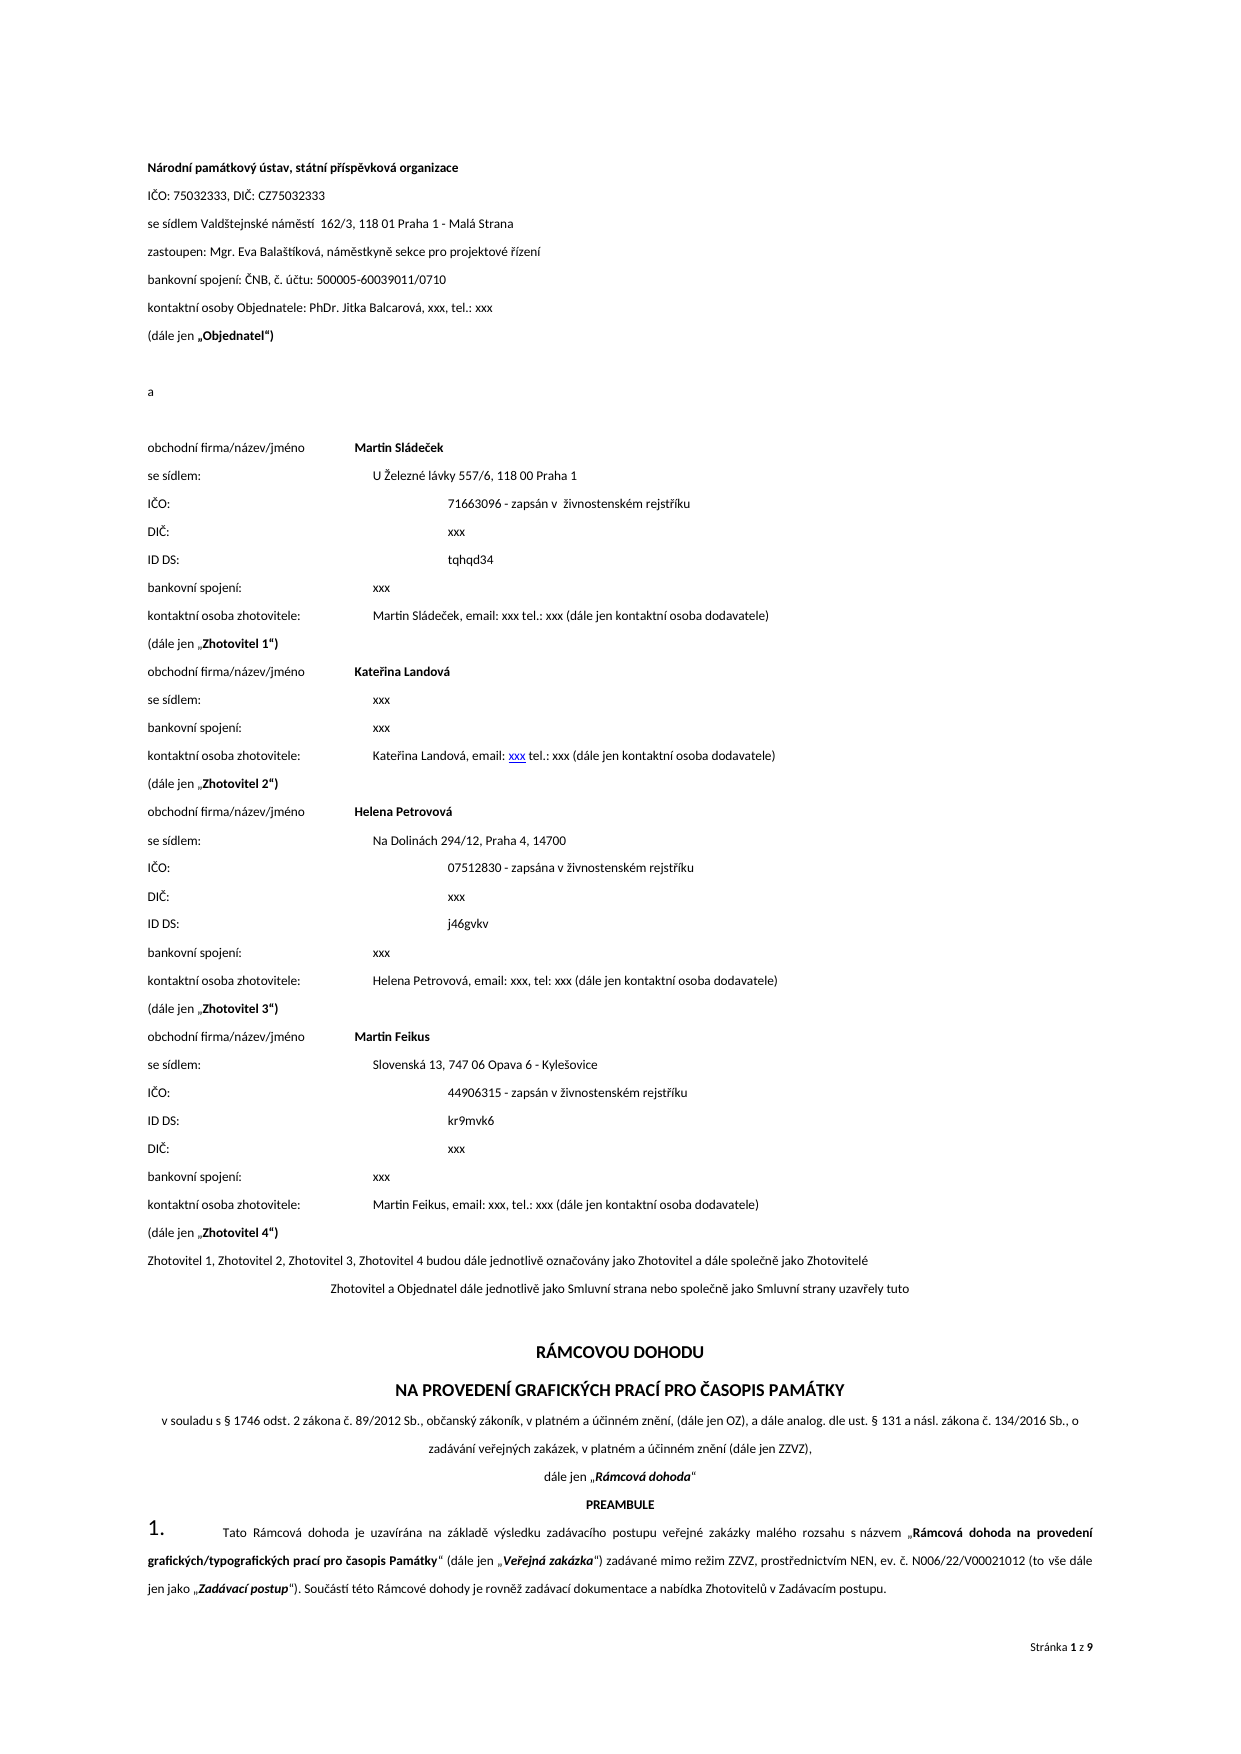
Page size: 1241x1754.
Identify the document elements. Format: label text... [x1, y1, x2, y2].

text Zhotovitel a Objednatel dále jednotlivě jako Smluvní strana nebo společně jako Smluvní strany uzavřely tuto [147, 1268, 1093, 1296]
text v souladu s § 1746 odst. 2 zákona č. 89/2012 Sb., občanský zákoník, v platném a účinném znění, (dále jen OZ), a dále analog. dle ust. § 131 a násl. zákona č. 134/2016 Sb., o zadávání veřejných zakázek, v platném a účinném znění (dále jen ZZVZ), [147, 1401, 1093, 1457]
text kontaktní osoby Objednatele: PhDr. Jitka Balcarová, xxx, tel.: xxx [147, 288, 1093, 316]
text bankovní spojení: xxx [147, 1156, 1093, 1184]
text DIČ: xxx [147, 1128, 1093, 1156]
text obchodní firma/název/jméno Helena Petrovová [147, 792, 1093, 820]
list Tato Rámcová dohoda je uzavírána na základě výsledku zadávacího postupu veřejné zakázky malého rozsahu s názvem „Rámcová dohoda na provedení grafických/typografických prací pro časopis Památky“ (dále jen „Veřejná zakázka“) zadávané mimo režim ZZVZ, prostřednictvím NEN, ev. č. N006/22/V00021012 (to vše dále jen jako „Zadávací postup“). Součástí této Rámcové dohody je rovněž zadávací dokumentace a nabídka Zhotovitelů v Zadávacím postupu. [147, 1513, 1093, 1597]
text bankovní spojení: xxx [147, 932, 1093, 960]
text a [147, 372, 1093, 400]
text (dále jen „Zhotovitel 1“) [147, 624, 1093, 652]
text Národní památkový ústav, státní příspěvková organizace [147, 148, 1093, 176]
text kontaktní osoba zhotovitele: Martin Sládeček, email: xxx tel.: xxx (dále jen kontaktní osoba dodavatele) [147, 596, 1093, 624]
text se sídlem: Na Dolinách 294/12, Praha 4, 14700 [147, 820, 1093, 848]
text kontaktní osoba zhotovitele: Kateřina Landová, email: xxx tel.: xxx (dále jen kontaktní osoba dodavatele) [147, 736, 1093, 764]
text RÁMCOVOU DOHODU [147, 1324, 1093, 1363]
text bankovní spojení: xxx [147, 568, 1093, 596]
text ID DS: tqhqd34 [147, 540, 1093, 568]
text PREAMBULE [147, 1485, 1093, 1513]
text kontaktní osoba zhotovitele: Martin Feikus, email: xxx, tel.: xxx (dále jen kontaktní osoba dodavatele) [147, 1184, 1093, 1212]
text ID DS: kr9mvk6 [147, 1100, 1093, 1128]
text se sídlem: xxx [147, 680, 1093, 708]
text IČO: 07512830 - zapsána v živnostenském rejstříku [147, 848, 1093, 876]
text bankovní spojení: xxx [147, 708, 1093, 736]
text se sídlem: Slovenská 13, 747 06 Opava 6 - Kylešovice [147, 1044, 1093, 1072]
text se sídlem: U Železné lávky 557/6, 118 00 Praha 1 [147, 456, 1093, 484]
text dále jen „Rámcová dohoda“ [147, 1457, 1093, 1485]
text bankovní spojení: ČNB, č. účtu: 500005-60039011/0710 [147, 260, 1093, 288]
text IČO: 71663096 - zapsán v živnostenském rejstříku [147, 484, 1093, 512]
text obchodní firma/název/jméno Martin Sládeček [147, 428, 1093, 456]
text DIČ: xxx [147, 512, 1093, 540]
text obchodní firma/název/jméno Kateřina Landová [147, 652, 1093, 680]
text se sídlem Valdštejnské náměstí 162/3, 118 01 Praha 1 - Malá Strana [147, 204, 1093, 232]
text (dále jen „Zhotovitel 2“) [147, 764, 1093, 792]
text IČO: 44906315 - zapsán v živnostenském rejstříku [147, 1072, 1093, 1100]
text IČO: 75032333, DIČ: CZ75032333 [147, 176, 1093, 204]
text Zhotovitel 1, Zhotovitel 2, Zhotovitel 3, Zhotovitel 4 budou dále jednotlivě označovány jako Zhotovitel a dále společně jako Zhotovitelé [147, 1240, 1093, 1268]
text obchodní firma/název/jméno Martin Feikus [147, 1016, 1093, 1044]
text (dále jen „Objednatel“) [147, 316, 1093, 344]
text zastoupen: Mgr. Eva Balaštíková, náměstkyně sekce pro projektové řízení [147, 232, 1093, 260]
text (dále jen „Zhotovitel 3“) [147, 988, 1093, 1016]
text ID DS: j46gvkv [147, 904, 1093, 932]
text kontaktní osoba zhotovitele: Helena Petrovová, email: xxx, tel: xxx (dále jen kontaktní osoba dodavatele) [147, 960, 1093, 988]
text (dále jen „Zhotovitel 4“) [147, 1212, 1093, 1240]
text NA PROVEDENÍ GRAFICKÝCH PRACÍ PRO ČASOPIS PAMÁTKY [147, 1363, 1093, 1401]
text DIČ: xxx [147, 876, 1093, 904]
